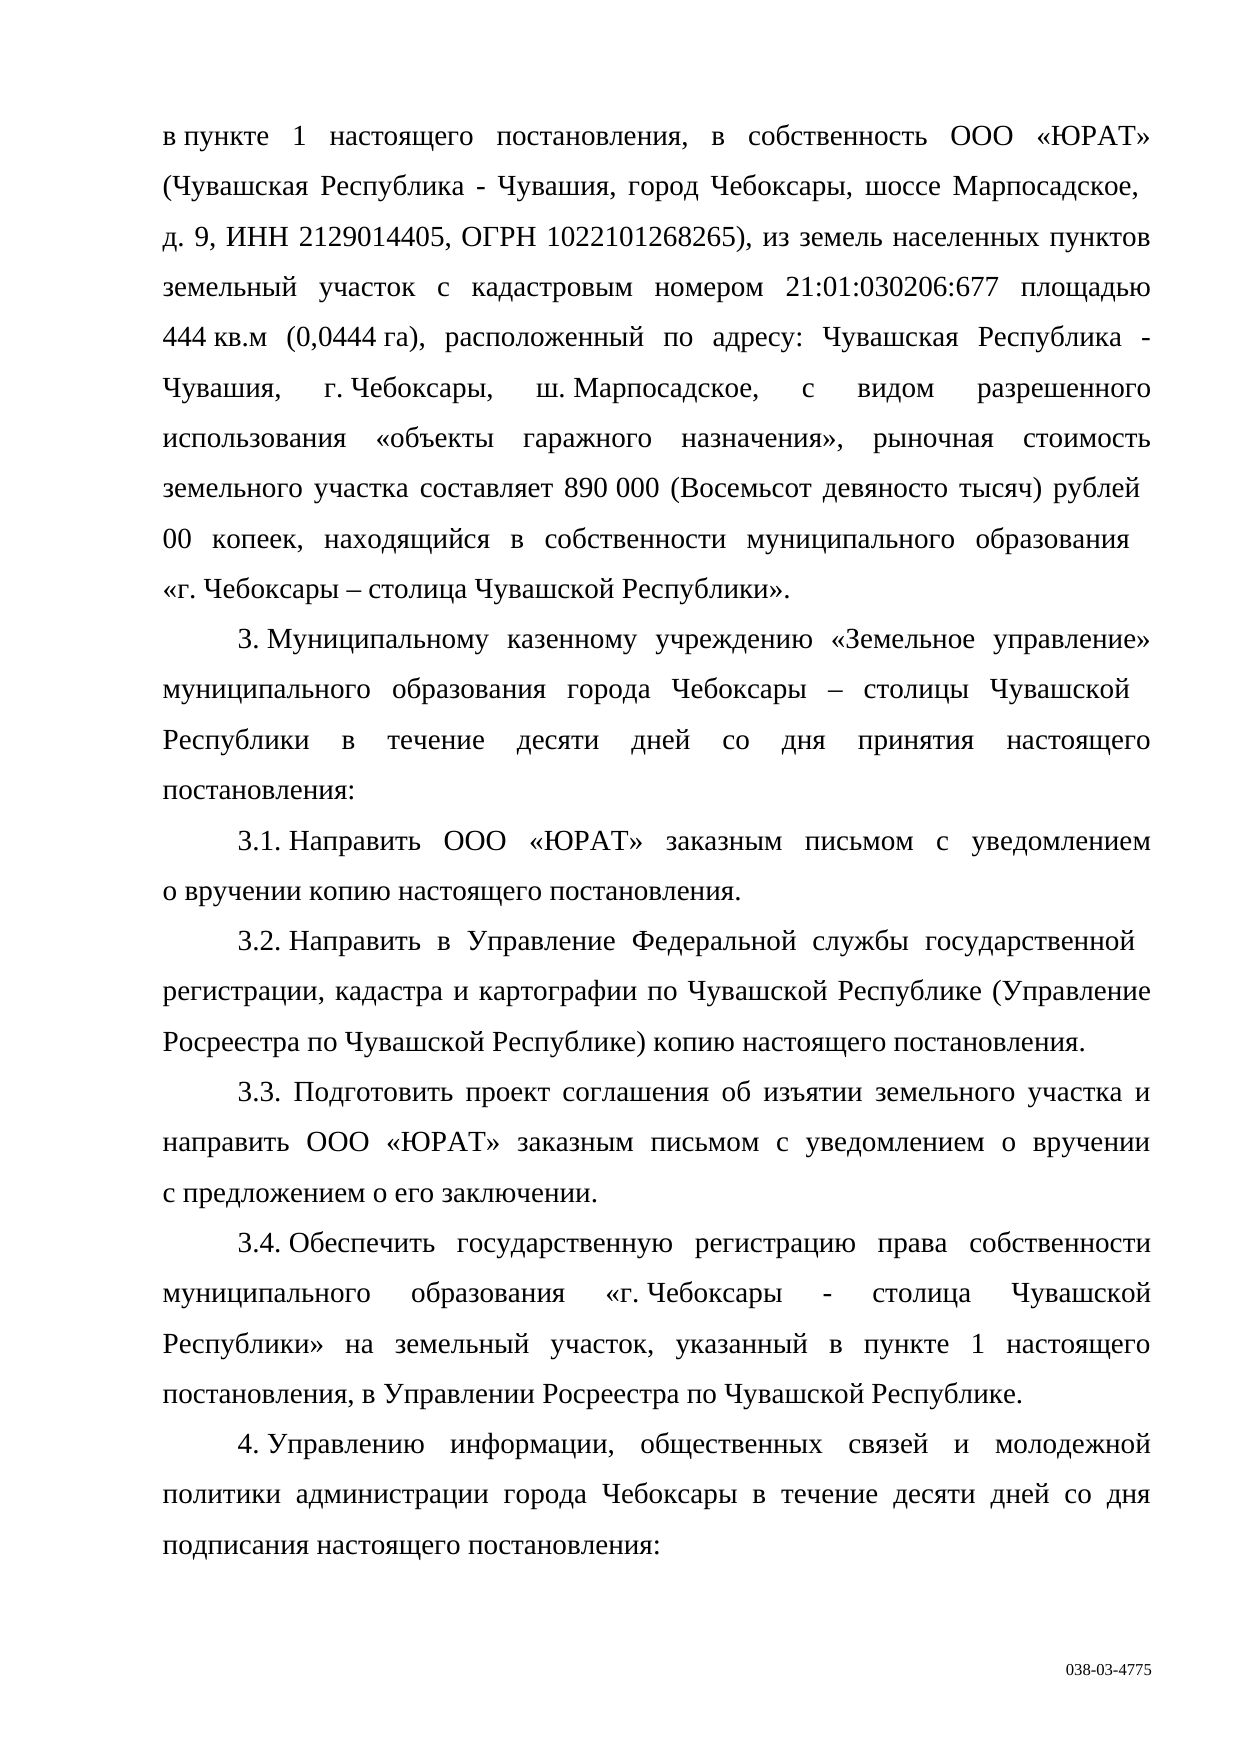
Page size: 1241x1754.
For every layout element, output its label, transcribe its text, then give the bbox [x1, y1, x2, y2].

text 3.1. Направить ООО «ЮРАТ» заказным письмом с уведомлением о вручении копию настоящего постановления. [162, 823, 1152, 906]
text 3. Муниципальному казенному учреждению «Земельное управление» муниципального образования города Чебоксары – столицы Чувашской Республики в течение десяти дней со дня принятия настоящего постановления: [162, 621, 1152, 806]
text 3.2. Направить в Управление Федеральной службы государственной регистрации, кадастра и картографии по Чувашской Республике (Управление Росреестра по Чувашской Республике) копию настоящего постановления. [162, 923, 1152, 1057]
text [162, 118, 1152, 604]
text 3.3. Подготовить проект соглашения об изъятии земельного участка и направить ООО «ЮРАТ» заказным письмом с уведомлением о вручении с предложением о его заключении. [162, 1074, 1152, 1208]
text 3.4. Обеспечить государственную регистрацию права собственности муниципального образования «г. Чебоксары - столица Чувашской Республики» на земельный участок, указанный в пункте 1 настоящего постановления, в Управлении Росреестра по Чувашской Республике. [162, 1225, 1152, 1409]
text 4. Управлению информации, общественных связей и молодежной политики администрации города Чебоксары в течение десяти дней со дня подписания настоящего постановления: [162, 1426, 1152, 1561]
